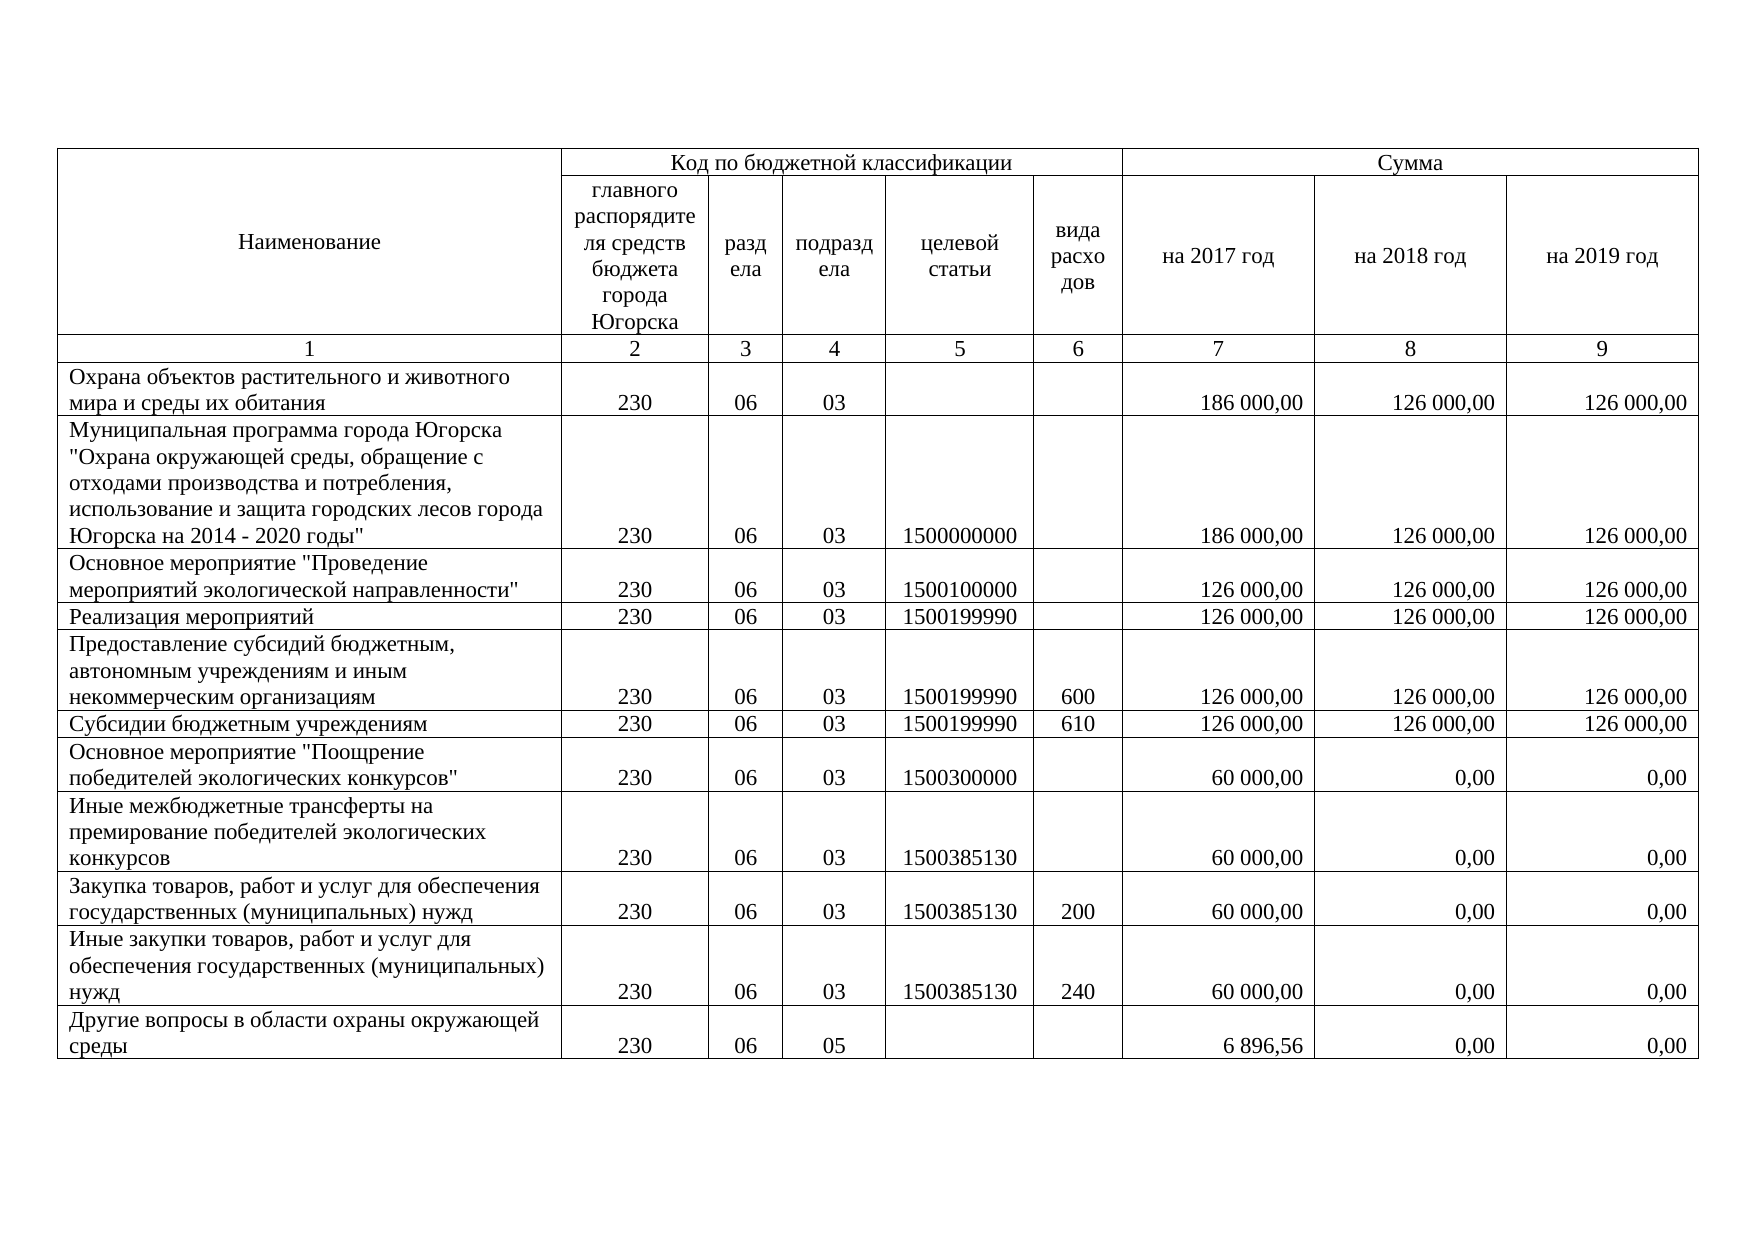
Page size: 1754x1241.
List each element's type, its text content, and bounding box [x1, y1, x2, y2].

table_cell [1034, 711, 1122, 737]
table_cell на 2017 год [1123, 176, 1314, 334]
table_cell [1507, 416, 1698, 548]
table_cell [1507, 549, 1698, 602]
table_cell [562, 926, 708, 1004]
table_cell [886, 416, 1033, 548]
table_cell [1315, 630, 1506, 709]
table_cell главного распорядителя средств бюджета города Югорска [562, 176, 708, 334]
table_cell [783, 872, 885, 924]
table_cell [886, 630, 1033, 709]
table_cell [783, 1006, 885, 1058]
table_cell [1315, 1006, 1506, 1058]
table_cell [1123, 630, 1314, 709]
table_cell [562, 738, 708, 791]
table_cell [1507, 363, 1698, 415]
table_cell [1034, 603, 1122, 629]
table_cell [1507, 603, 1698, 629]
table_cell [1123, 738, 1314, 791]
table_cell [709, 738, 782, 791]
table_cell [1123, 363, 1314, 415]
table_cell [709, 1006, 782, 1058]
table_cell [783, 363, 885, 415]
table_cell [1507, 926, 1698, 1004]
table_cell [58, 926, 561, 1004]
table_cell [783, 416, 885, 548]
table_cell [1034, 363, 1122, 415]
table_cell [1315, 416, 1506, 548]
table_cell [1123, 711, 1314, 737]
table_cell 2 [562, 335, 708, 362]
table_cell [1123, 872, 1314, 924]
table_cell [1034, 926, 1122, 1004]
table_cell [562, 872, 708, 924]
table_cell на 2019 год [1507, 176, 1698, 334]
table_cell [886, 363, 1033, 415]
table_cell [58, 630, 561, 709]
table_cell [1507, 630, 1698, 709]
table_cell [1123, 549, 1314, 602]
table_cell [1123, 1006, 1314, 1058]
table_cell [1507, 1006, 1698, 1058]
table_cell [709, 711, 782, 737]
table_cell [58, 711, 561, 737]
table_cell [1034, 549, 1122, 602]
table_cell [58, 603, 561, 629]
table_cell 4 [783, 335, 885, 362]
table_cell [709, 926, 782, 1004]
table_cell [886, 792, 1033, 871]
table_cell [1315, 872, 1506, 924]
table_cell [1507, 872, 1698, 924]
table_cell 3 [709, 335, 782, 362]
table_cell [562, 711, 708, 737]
table_cell целевой статьи [886, 176, 1033, 334]
table_cell на 2018 год [1315, 176, 1506, 334]
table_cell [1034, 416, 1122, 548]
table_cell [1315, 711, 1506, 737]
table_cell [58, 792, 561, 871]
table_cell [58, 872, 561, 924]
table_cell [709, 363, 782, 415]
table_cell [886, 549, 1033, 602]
table_cell 6 [1034, 335, 1122, 362]
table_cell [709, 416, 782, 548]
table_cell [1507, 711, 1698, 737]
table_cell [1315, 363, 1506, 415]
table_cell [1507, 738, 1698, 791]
table_header Сумма [1123, 149, 1698, 175]
table_cell 7 [1123, 335, 1314, 362]
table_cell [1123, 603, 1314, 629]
table_cell подраздела [783, 176, 885, 334]
table_header Наименование [58, 149, 561, 334]
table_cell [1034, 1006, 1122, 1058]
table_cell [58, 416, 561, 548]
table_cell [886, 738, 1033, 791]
table_cell 8 [1315, 335, 1506, 362]
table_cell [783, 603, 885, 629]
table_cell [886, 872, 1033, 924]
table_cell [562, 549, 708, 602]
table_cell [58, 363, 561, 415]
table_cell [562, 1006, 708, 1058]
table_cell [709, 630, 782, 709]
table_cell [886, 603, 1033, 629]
table_cell 9 [1507, 335, 1698, 362]
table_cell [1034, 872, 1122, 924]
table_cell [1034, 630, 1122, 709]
table_cell вида расходов [1034, 176, 1122, 334]
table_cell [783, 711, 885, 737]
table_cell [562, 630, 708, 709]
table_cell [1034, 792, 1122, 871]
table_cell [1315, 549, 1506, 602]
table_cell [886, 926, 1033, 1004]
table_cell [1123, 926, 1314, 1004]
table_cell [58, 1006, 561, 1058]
table_cell раздела [709, 176, 782, 334]
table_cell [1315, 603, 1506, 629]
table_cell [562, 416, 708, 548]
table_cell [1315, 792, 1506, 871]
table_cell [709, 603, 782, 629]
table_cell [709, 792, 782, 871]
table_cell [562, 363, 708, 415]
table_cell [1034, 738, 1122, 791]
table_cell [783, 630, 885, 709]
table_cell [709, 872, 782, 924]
table_cell 1 [58, 335, 561, 362]
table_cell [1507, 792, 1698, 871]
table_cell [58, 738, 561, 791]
table_header Код по бюджетной классификации [562, 149, 1122, 175]
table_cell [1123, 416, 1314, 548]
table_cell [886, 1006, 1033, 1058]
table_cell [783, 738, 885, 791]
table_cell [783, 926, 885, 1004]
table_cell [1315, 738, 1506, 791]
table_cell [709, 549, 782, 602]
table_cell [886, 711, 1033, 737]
table_cell 5 [886, 335, 1033, 362]
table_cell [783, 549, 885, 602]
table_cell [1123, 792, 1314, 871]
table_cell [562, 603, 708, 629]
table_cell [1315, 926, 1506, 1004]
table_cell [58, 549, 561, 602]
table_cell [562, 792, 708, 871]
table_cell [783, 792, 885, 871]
